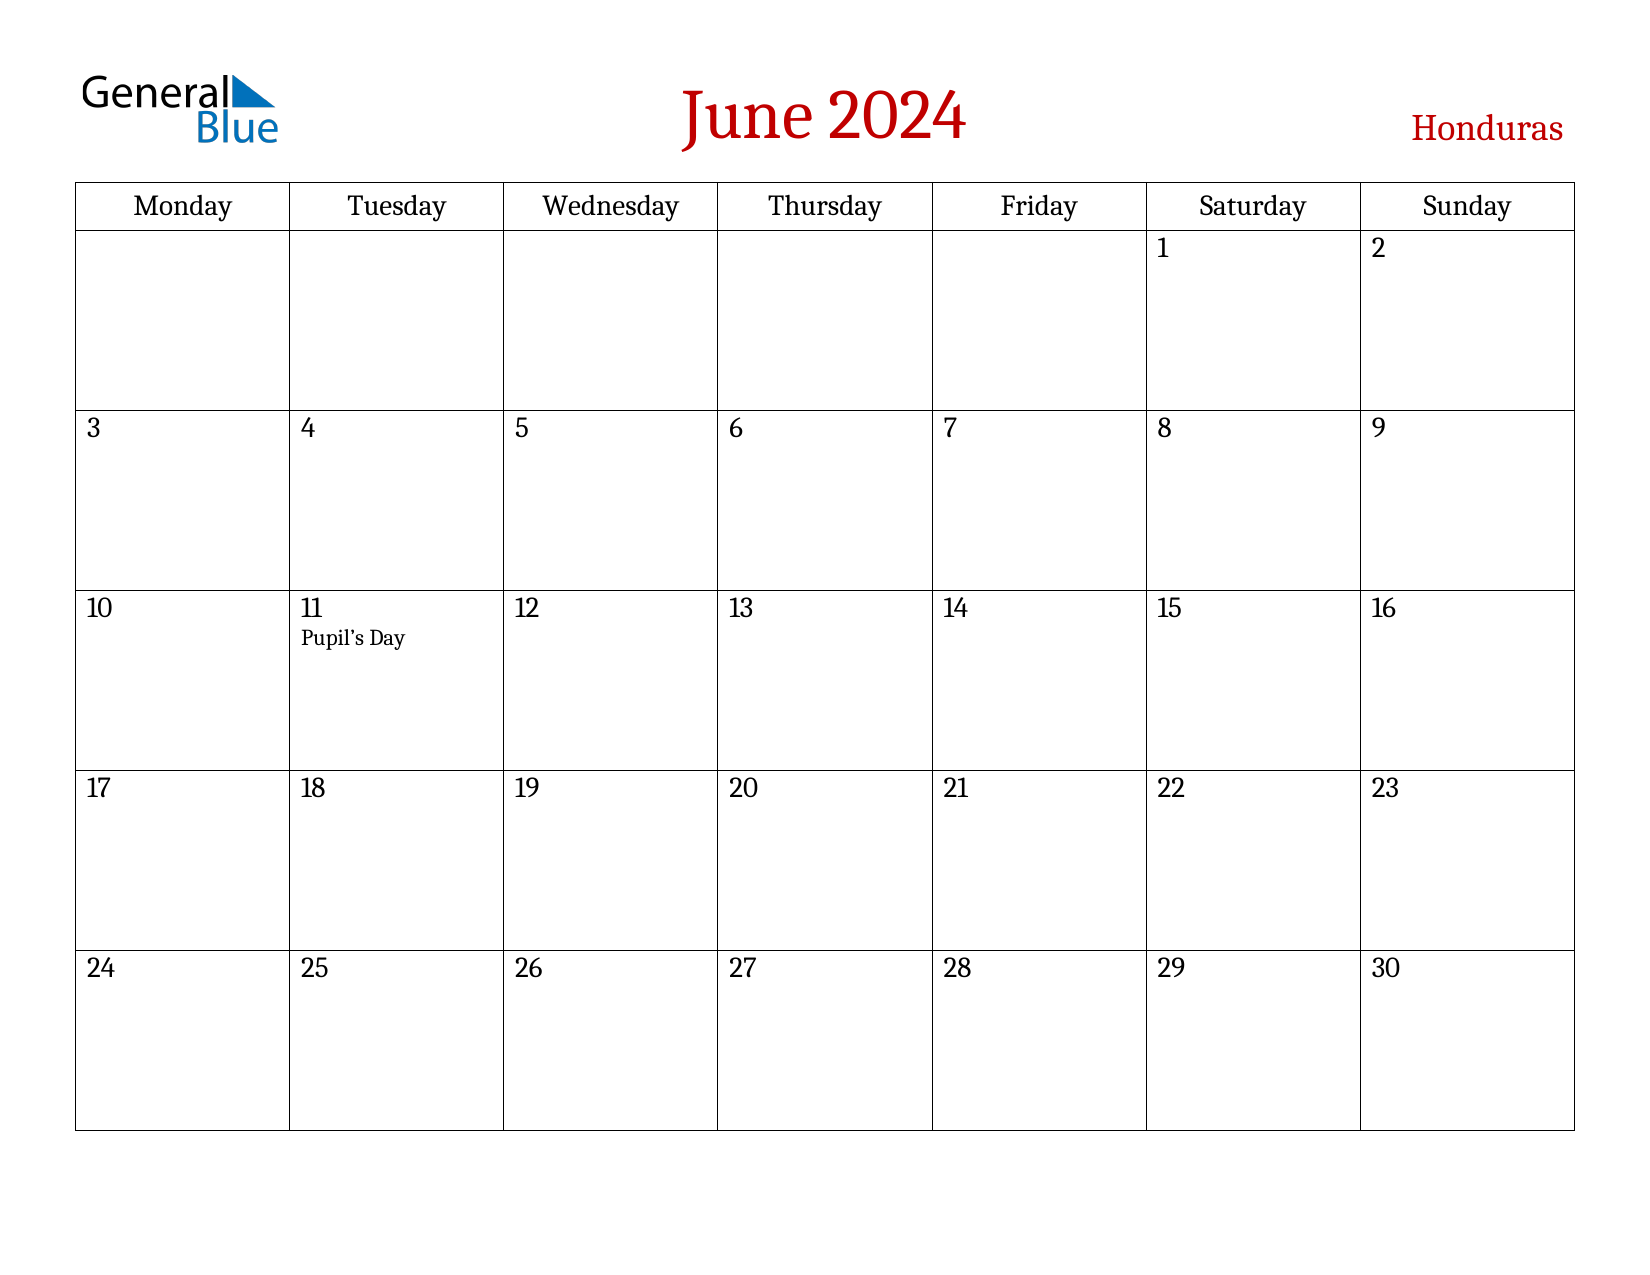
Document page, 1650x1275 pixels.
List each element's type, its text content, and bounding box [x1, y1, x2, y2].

table_cell [504, 985, 717, 1130]
table_cell [718, 625, 932, 770]
table_cell [1361, 625, 1574, 770]
table_cell Sunday [1361, 183, 1574, 230]
table_header Honduras [1146, 75, 1574, 182]
table_cell [933, 265, 1146, 410]
table_cell 1 [1147, 231, 1360, 264]
table_cell [718, 805, 932, 950]
table_cell 16 [1361, 591, 1574, 625]
table_cell [504, 445, 717, 590]
table_cell 8 [1147, 411, 1360, 444]
table_cell [504, 625, 717, 770]
table_cell [504, 231, 717, 264]
table_cell [76, 265, 289, 410]
table_cell [290, 985, 503, 1130]
table_cell [290, 231, 503, 264]
table_cell [1147, 985, 1360, 1130]
table_cell 25 [290, 951, 503, 985]
table_cell 17 [76, 771, 289, 805]
table_cell 9 [1361, 411, 1574, 444]
table_cell [718, 265, 932, 410]
table_cell 5 [504, 411, 717, 444]
table_cell Saturday [1147, 183, 1360, 230]
table_cell Wednesday [504, 183, 717, 230]
table_cell Pupil’s Day [290, 625, 503, 770]
table_cell 11 [290, 591, 503, 625]
table_cell 10 [76, 591, 289, 625]
table_cell 4 [290, 411, 503, 444]
table_cell [504, 805, 717, 950]
table_cell 28 [933, 951, 1146, 985]
table_cell Thursday [718, 183, 932, 230]
table_cell 3 [76, 411, 289, 444]
table_cell 18 [290, 771, 503, 805]
table_cell 14 [933, 591, 1146, 625]
table_cell [933, 231, 1146, 264]
table_cell 2 [1361, 231, 1574, 264]
table_cell 15 [1147, 591, 1360, 625]
table_cell 13 [718, 591, 932, 625]
table_cell [76, 805, 289, 950]
table_cell 27 [718, 951, 932, 985]
table_cell Tuesday [290, 183, 503, 230]
table_cell 30 [1361, 951, 1574, 985]
picture [82, 75, 278, 143]
table_cell [933, 445, 1146, 590]
table_cell 6 [718, 411, 932, 444]
table_cell [933, 805, 1146, 950]
table_cell [1147, 805, 1360, 950]
table_cell 22 [1147, 771, 1360, 805]
table_cell [718, 445, 932, 590]
table_cell [933, 985, 1146, 1130]
table_cell 24 [76, 951, 289, 985]
table_cell [1361, 985, 1574, 1130]
table_cell [76, 625, 289, 770]
table_cell Monday [76, 183, 289, 230]
table_cell [504, 265, 717, 410]
table_cell [1147, 265, 1360, 410]
table_cell [76, 445, 289, 590]
table_cell [1361, 445, 1574, 590]
table_cell 23 [1361, 771, 1574, 805]
table_cell [1147, 445, 1360, 590]
table_cell Friday [933, 183, 1146, 230]
table_cell 26 [504, 951, 717, 985]
table_cell [290, 265, 503, 410]
table_cell 12 [504, 591, 717, 625]
table_cell 21 [933, 771, 1146, 805]
table_cell [718, 231, 932, 264]
table_cell [933, 625, 1146, 770]
table_cell [1361, 805, 1574, 950]
table_cell 20 [718, 771, 932, 805]
table_cell 29 [1147, 951, 1360, 985]
table_cell [76, 985, 289, 1130]
table_header June 2024 [504, 75, 1146, 182]
table_cell [718, 985, 932, 1130]
table_cell 7 [933, 411, 1146, 444]
table_cell [290, 805, 503, 950]
table_cell [1147, 625, 1360, 770]
table_cell [290, 445, 503, 590]
table_cell [1361, 265, 1574, 410]
table_cell [76, 231, 289, 264]
table_cell 19 [504, 771, 717, 805]
table_header [76, 75, 503, 182]
